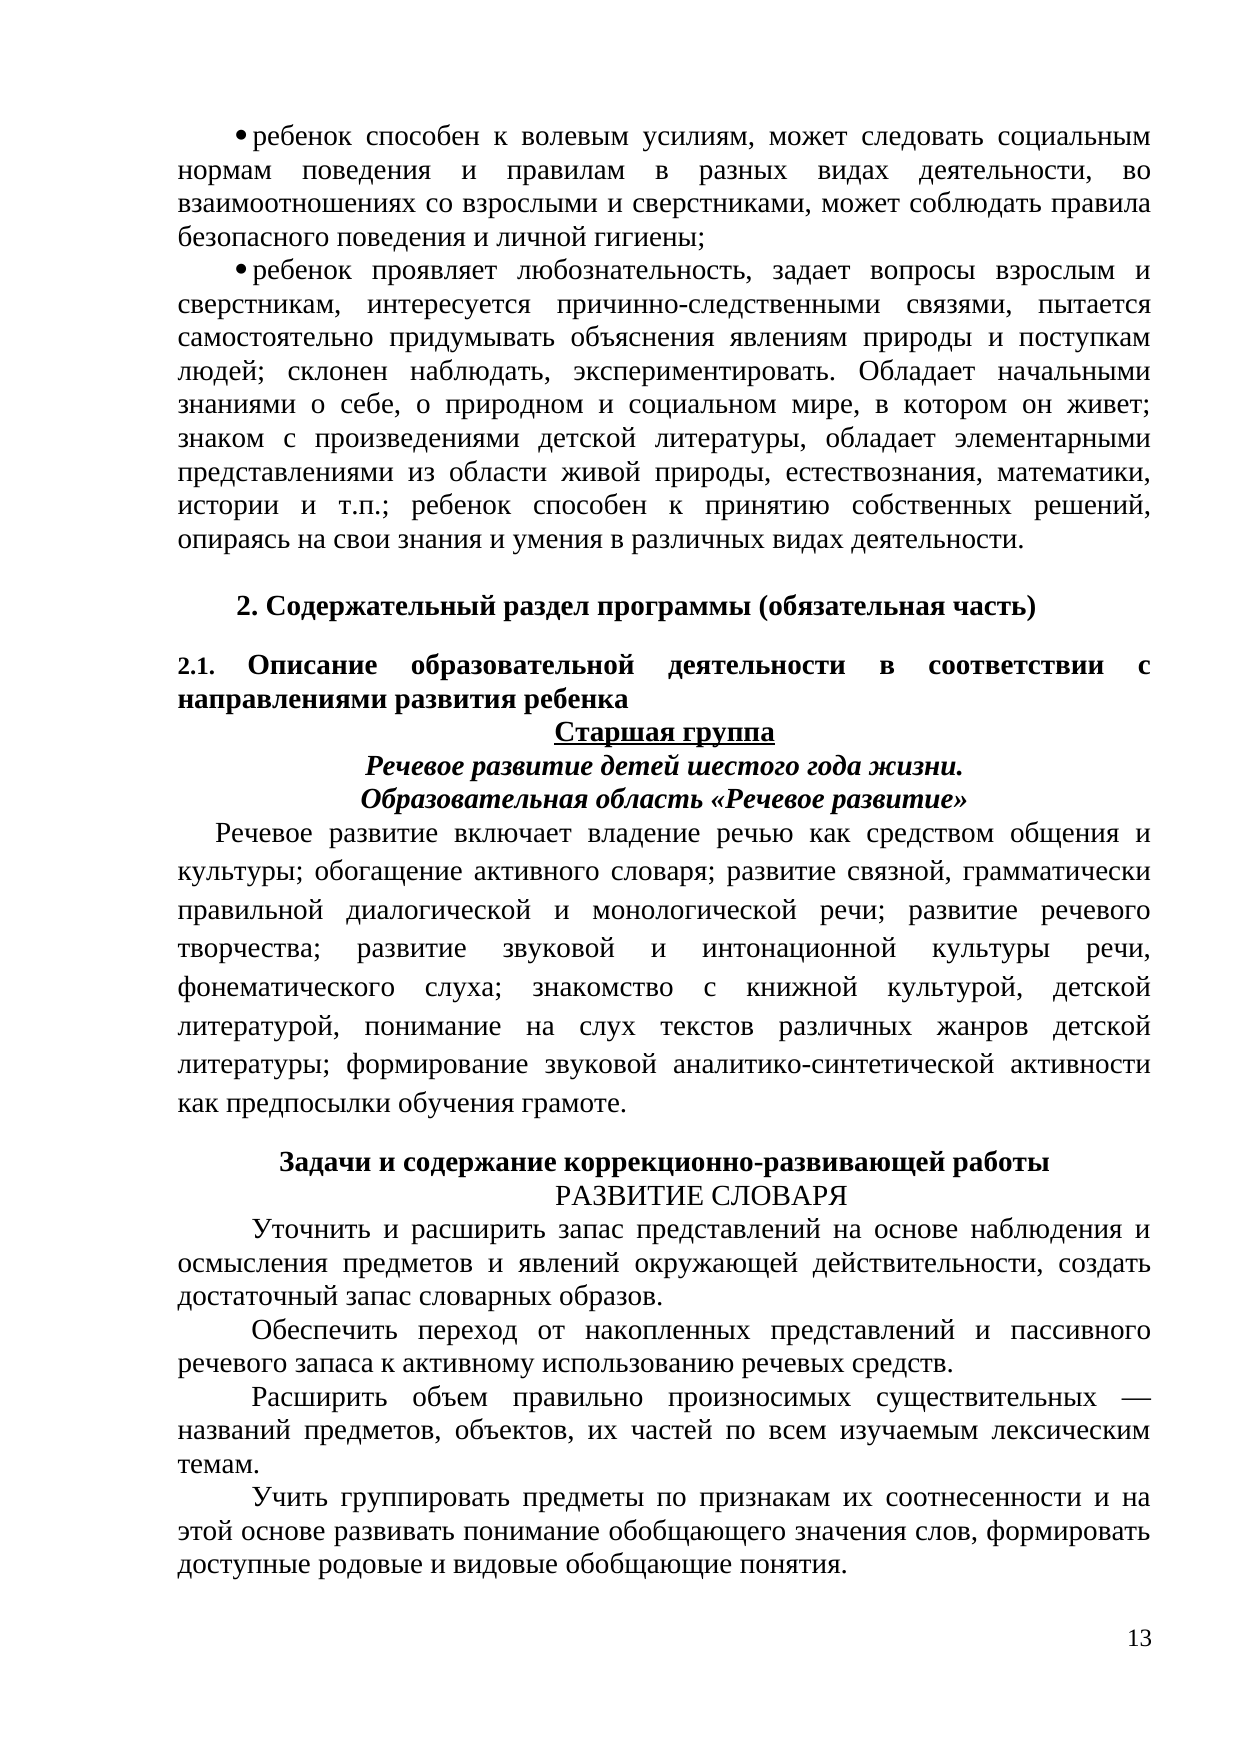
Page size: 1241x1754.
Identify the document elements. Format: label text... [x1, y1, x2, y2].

text Обеспечить переход от накопленных представлений и пассивного речевого запаса к активному использованию речевых средств. [177, 1312, 1152, 1379]
text Образовательная область «Речевое развитие» [177, 781, 1152, 815]
text 2.1. Описание образовательной деятельности в соответствии с направлениями развития ребенка [177, 647, 1152, 714]
text Расширить объем правильно произносимых существительных — названий предметов, объектов, их частей по всем изучаемым лексическим темам. [177, 1379, 1152, 1479]
text Речевое развитие включает владение речью как средством общения и культуры; обогащение активного словаря; развитие связной, грамматически правильной диалогической и монологической речи; развитие речевого творчества; развитие звуковой и интонационной культуры речи, фонематического слуха; знакомство с книжной культурой, детской литературой, понимание на слух текстов различных жанров детской литературы; формирование звуковой аналитико-синтетической активности как предпосылки обучения грамоте. [177, 815, 1152, 1118]
text Учить группировать предметы по признакам их соотнесенности и на этой основе развивать понимание обобщающего значения слов, формировать доступные родовые и видовые обобщающие понятия. [177, 1479, 1152, 1580]
text РАЗВИТИЕ СЛОВАРЯ [177, 1178, 1152, 1211]
text 2. Содержательный раздел программы (обязательная часть) [177, 588, 1152, 621]
list ребенок способен к волевым усилиям, может следовать социальным нормам поведения и правилам в разных видах деятельности, во взаимоотношениях со взрослыми и сверстниками, может соблюдать правила безопасного поведения и личной гигиены; [177, 118, 1152, 252]
text Речевое развитие детей шестого года жизни. [177, 748, 1152, 781]
list ребенок проявляет любознательность, задает вопросы взрослым и сверстникам, интересуется причинно-следственными связями, пытается самостоятельно придумывать объяснения явлениям природы и поступкам людей; склонен наблюдать, экспериментировать. Обладает начальными знаниями о себе, о природном и социальном мире, в котором он живет; знаком с произведениями детской литературы, обладает элементарными представлениями из области живой природы, естествознания, математики, истории и т.п.; ребенок способен к принятию собственных решений, опираясь на свои знания и умения в различных видах деятельности. [177, 252, 1152, 554]
text Старшая группа [177, 714, 1152, 748]
text Уточнить и расширить запас представлений на основе наблюдения и осмысления предметов и явлений окружающей действительности, создать достаточный запас словарных образов. [177, 1211, 1152, 1312]
text Задачи и содержание коррекционно-развивающей работы [177, 1144, 1152, 1178]
